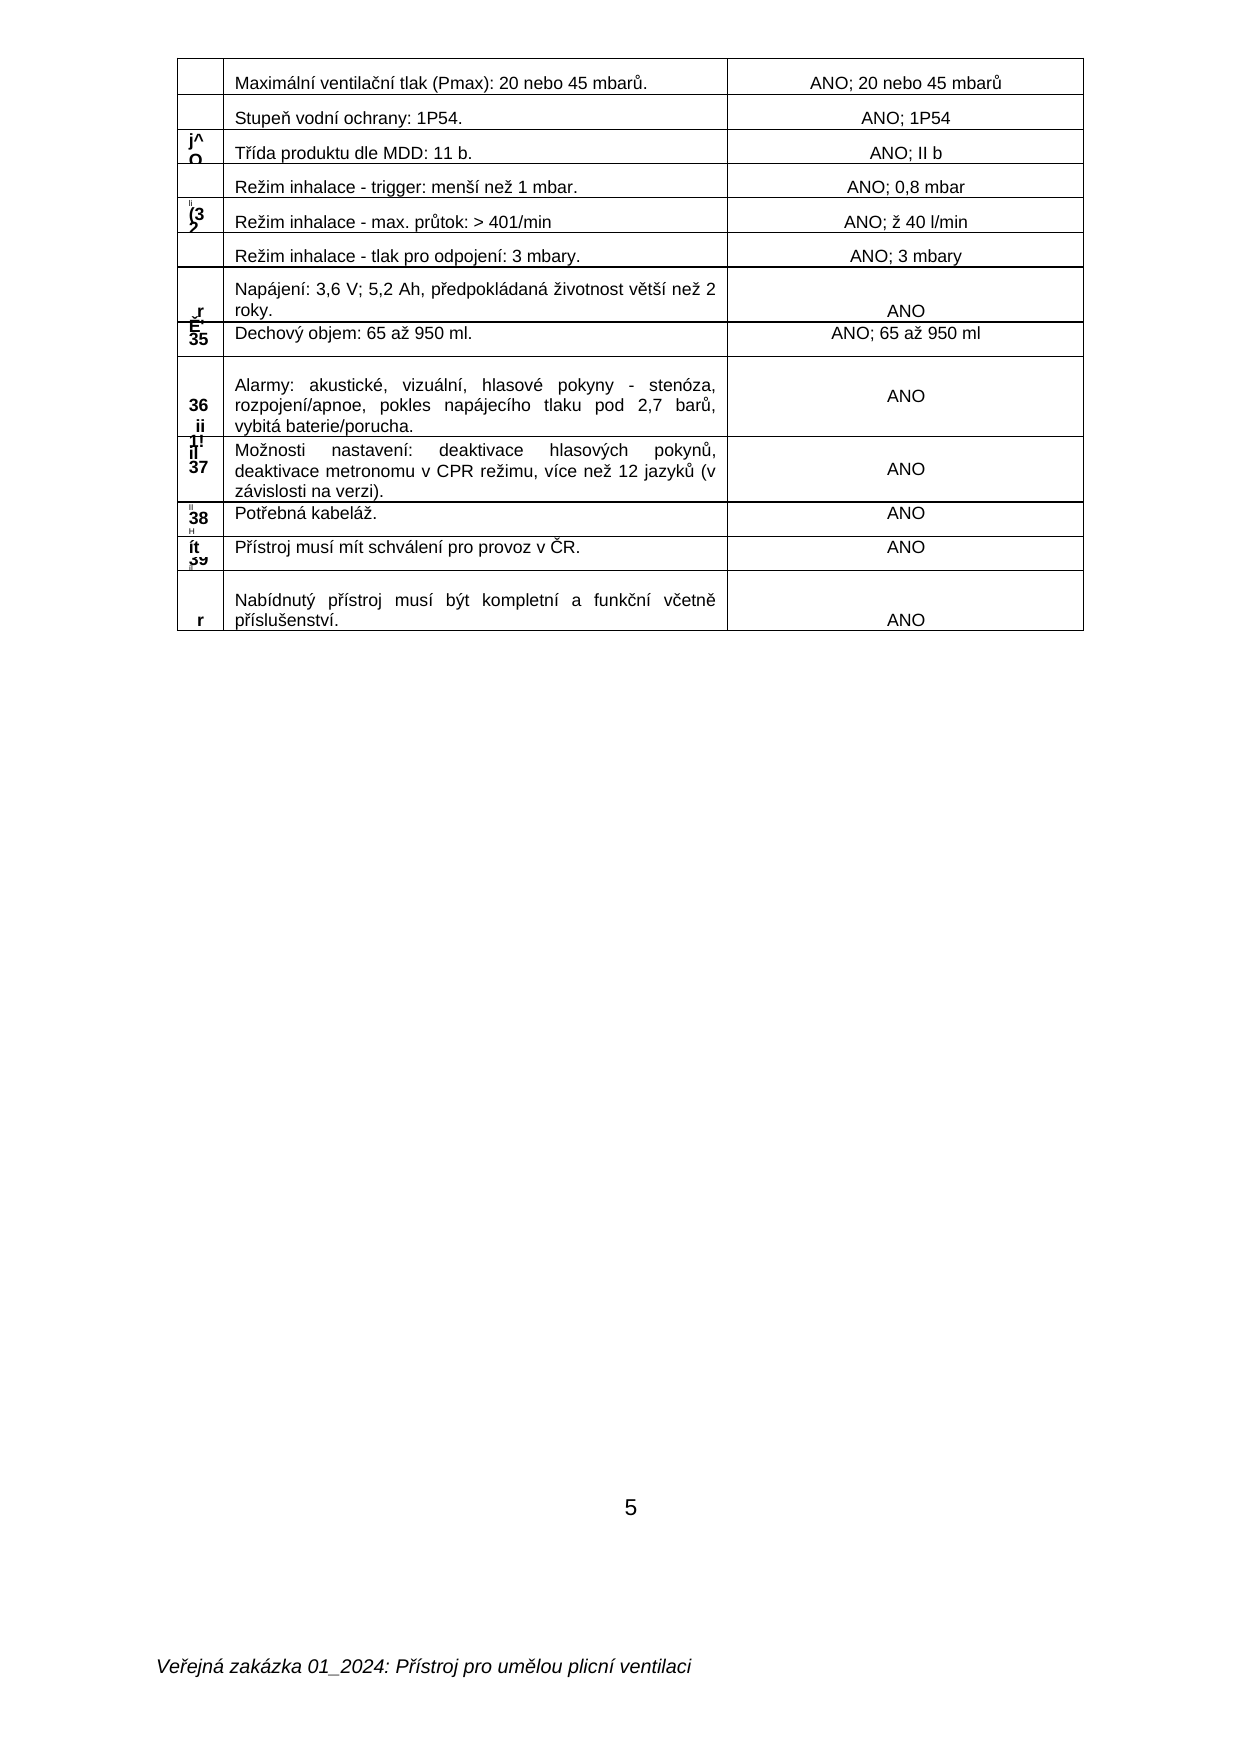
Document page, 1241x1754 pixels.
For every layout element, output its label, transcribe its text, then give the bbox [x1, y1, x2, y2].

table_cell Režim inhalace - tlak pro odpojení: 3 mbary. [224, 233, 727, 266]
table_cell li (32 [178, 198, 223, 232]
table_header Maximální ventilační tlak (Pmax): 20 nebo 45 mbarů. [224, 59, 727, 93]
table_cell Stupeň vodní ochrany: 1P54. [224, 95, 727, 128]
table_cell 1! il 37 [178, 437, 223, 501]
table_cell ANO [728, 437, 1083, 501]
table_cell 36 ii [178, 357, 223, 436]
table_cell ANO [728, 503, 1083, 536]
table_cell ANO; 0,8 mbar [728, 164, 1083, 197]
table_cell r [178, 571, 223, 630]
table_header ANO; 20 nebo 45 mbarů [728, 59, 1083, 93]
table_cell Třída produktu dle MDD: 11 b. [224, 130, 727, 163]
table_cell ANO [728, 268, 1083, 321]
table_cell Ě' 35 [178, 323, 223, 356]
table_cell Přístroj musí mít schválení pro provoz v ČR. [224, 537, 727, 570]
table_cell ANO; 1P54 [728, 95, 1083, 128]
table_cell ANO; ž 40 l/min [728, 198, 1083, 232]
table_cell [178, 233, 223, 266]
table_cell ít 39 íl [178, 537, 223, 570]
table_cell II 38 H [178, 503, 223, 536]
table_cell Možnosti nastavení: deaktivace hlasových pokynů, deaktivace metronomu v CPR režimu, více než 12 jazyků (v závislosti na verzi). [224, 437, 727, 501]
table_cell [178, 95, 223, 128]
table_header [178, 59, 223, 93]
table_cell j^O [178, 130, 223, 163]
table_cell ANO [728, 537, 1083, 570]
table_cell Režim inhalace - max. průtok: > 401/min [224, 198, 727, 232]
table_cell [178, 164, 223, 197]
table_cell r [178, 268, 223, 321]
table_cell Alarmy: akustické, vizuální, hlasové pokyny - stenóza, rozpojení/apnoe, pokles napájecího tlaku pod 2,7 barů, vybitá baterie/porucha. [224, 357, 727, 436]
table_cell Potřebná kabeláž. [224, 503, 727, 536]
table_cell ANO; II b [728, 130, 1083, 163]
table_cell ANO; 65 až 950 ml [728, 323, 1083, 356]
table_cell Nabídnutý přístroj musí být kompletní a funkční včetně příslušenství. [224, 571, 727, 630]
table_cell ANO; 3 mbary [728, 233, 1083, 266]
table_cell Napájení: 3,6 V; 5,2 Ah, předpokládaná životnost větší než 2 roky. [224, 268, 727, 321]
table_cell ANO [728, 571, 1083, 630]
table_cell Režim inhalace - trigger: menší než 1 mbar. [224, 164, 727, 197]
text 5 [151, 1494, 1110, 1520]
table_cell ANO [728, 357, 1083, 436]
table_cell Dechový objem: 65 až 950 ml. [224, 323, 727, 356]
